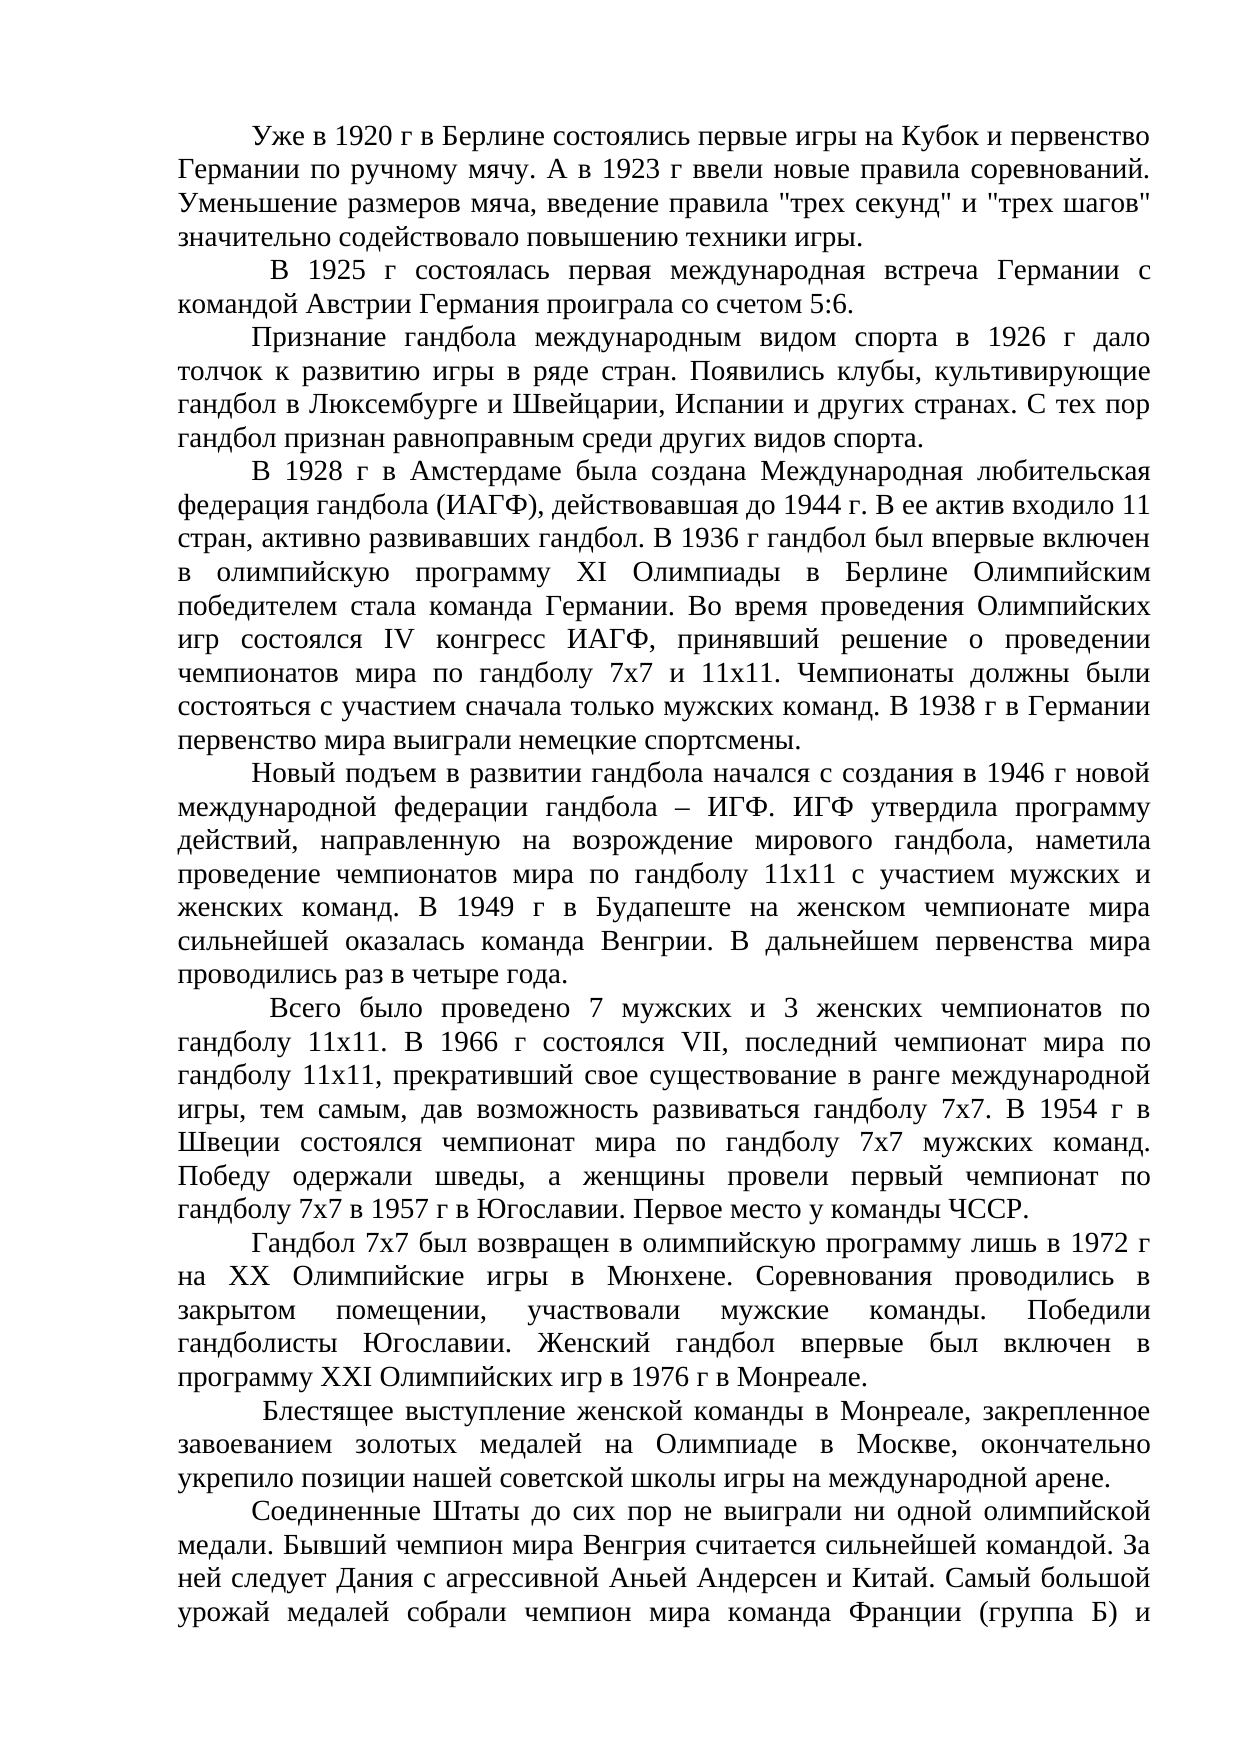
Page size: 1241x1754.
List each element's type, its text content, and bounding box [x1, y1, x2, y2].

text Новый подъем в развитии гандбола начался с создания в 1946 г новой международной федерации гандбола – ИГФ. ИГФ утвердила программу действий, направленную на возрождение мирового гандбола, наметила проведение чемпионатов мира по гандболу 11х11 с участием мужских и женских команд. В 1949 г в Будапеште на женском чемпионате мира сильнейшей оказалась команда Венгрии. В дальнейшем первенства мира проводились раз в четыре года. [177, 755, 1152, 990]
text Всего было проведено 7 мужских и 3 женских чемпионатов по гандболу 11х11. В 1966 г состоялся VII, последний чемпионат мира по гандболу 11х11, прекративший свое существование в ранге международной игры, тем самым, дав возможность развиваться гандболу 7х7. В 1954 г в Швеции состоялся чемпионат мира по гандболу 7х7 мужских команд. Победу одержали шведы, а женщины провели первый чемпионат по гандболу 7х7 в 1957 г в Югославии. Первое место у команды ЧССР. [177, 990, 1152, 1225]
text Гандбол 7х7 был возвращен в олимпийскую программу лишь в 1972 г на ХХ Олимпийские игры в Мюнхене. Соревнования проводились в закрытом помещении, участвовали мужские команды. Победили гандболисты Югославии. Женский гандбол впервые был включен в программу ХХI Олимпийских игр в 1976 г в Монреале. [177, 1225, 1152, 1393]
text Уже в 1920 г в Берлине состоялись первые игры на Кубок и первенство Германии по ручному мячу. А в 1923 г ввели новые правила соревнований. Уменьшение размеров мяча, введение правила "трех секунд" и "трех шагов" значительно содействовало повышению техники игры. [177, 118, 1152, 252]
text Признание гандбола международным видом спорта в 1926 г дало толчок к развитию игры в ряде стран. Появились клубы, культивирующие гандбол в Люксембурге и Швейцарии, Испании и других странах. С тех пор гандбол признан равноправным среди других видов спорта. [177, 319, 1152, 453]
text В 1928 г в Амстердаме была создана Международная любительская федерация гандбола (ИАГФ), действовавшая до 1944 г. В ее актив входило 11 стран, активно развивавших гандбол. В 1936 г гандбол был впервые включен в олимпийскую программу ХI Олимпиады в Берлине Олимпийским победителем стала команда Германии. Во время проведения Олимпийских игр состоялся IV конгресс ИАГФ, принявший решение о проведении чемпионатов мира по гандболу 7х7 и 11х11. Чемпионаты должны были состояться с участием сначала только мужских команд. В 1938 г в Германии первенство мира выиграли немецкие спортсмены. [177, 453, 1152, 755]
text В 1925 г состоялась первая международная встреча Германии с командой Австрии Германия проиграла со счетом 5:6. [177, 252, 1152, 319]
text Блестящее выступление женской команды в Монреале, закрепленное завоеванием золотых медалей на Олимпиаде в Москве, окончательно укрепило позиции нашей советской школы игры на международной арене. [177, 1393, 1152, 1493]
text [177, 1493, 1152, 1627]
